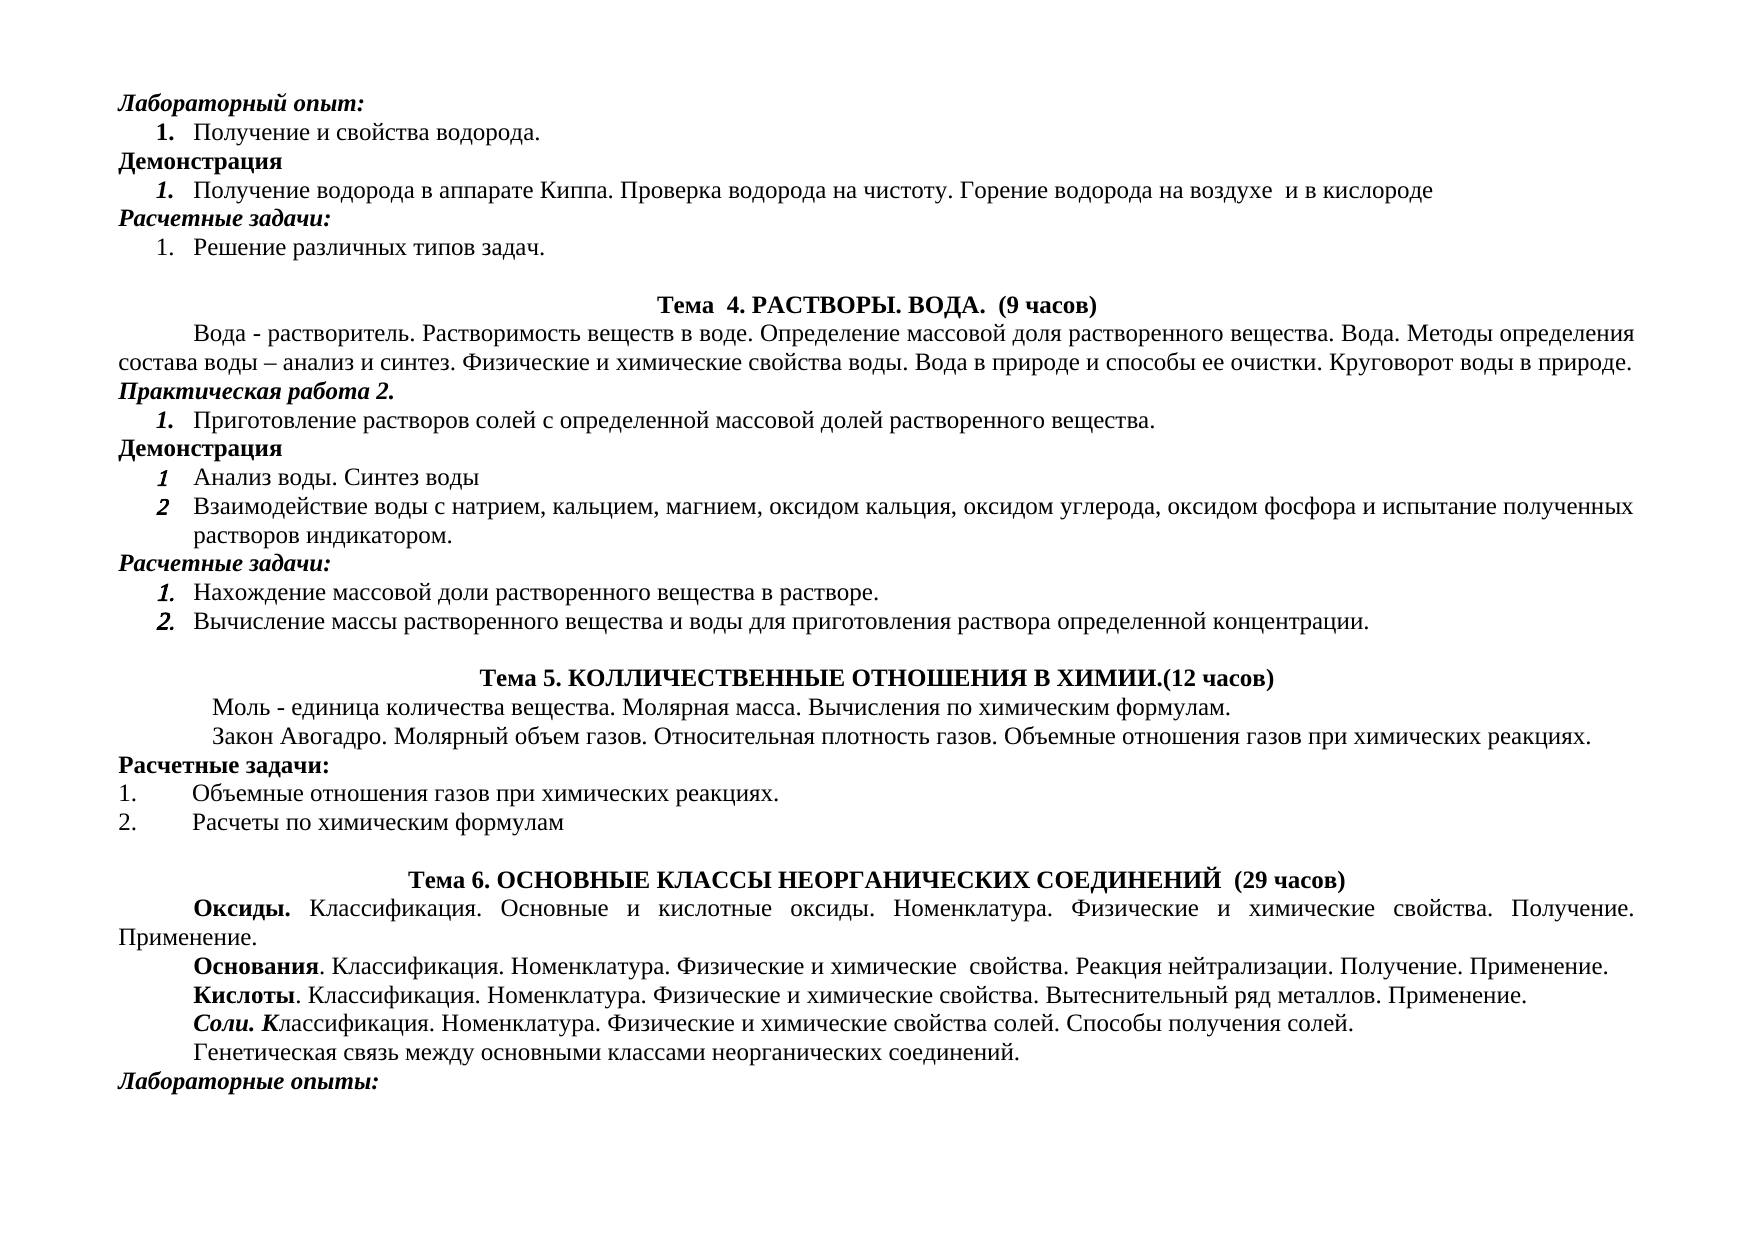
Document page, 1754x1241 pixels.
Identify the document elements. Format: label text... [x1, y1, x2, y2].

text Расчетные задачи: [118, 203, 1636, 232]
text Моль - единица количества вещества. Молярная масса. Вычисления по химическим формулам. [118, 692, 1636, 721]
text Демонстрация [118, 433, 1636, 462]
list Приготовление растворов солей с определенной массовой долей растворенного вещества. [156, 405, 1636, 433]
text Кислоты. Классификация. Номенклатура. Физические и химические свойства. Вытеснительный ряд металлов. Применение. [118, 980, 1636, 1008]
text Лабораторные опыты: [118, 1066, 1636, 1095]
list Анализ воды. Синтез воды [156, 462, 1636, 491]
text 1. Объемные отношения газов при химических реакциях. [118, 778, 1636, 807]
text Практическая работа 2. [118, 376, 1636, 405]
text Соли. Классификация. Номенклатура. Физические и химические свойства солей. Способы получения солей. [118, 1008, 1636, 1037]
text Расчетные задачи: [118, 750, 1636, 778]
text Демонстрация [118, 146, 1636, 175]
text Оксиды. Классификация. Основные и кислотные оксиды. Номенклатура. Физические и химические свойства. Получение. Применение. [118, 893, 1636, 951]
text Тема 5. КОЛЛИЧЕСТВЕННЫЕ ОТНОШЕНИЯ В ХИМИИ.(12 часов) [118, 663, 1636, 692]
list Нахождение массовой доли растворенного вещества в растворе. [156, 577, 1636, 606]
text Тема 6. ОСНОВНЫЕ КЛАССЫ НЕОРГАНИЧЕСКИХ СОЕДИНЕНИЙ (29 часов) [118, 865, 1636, 893]
text 2. Расчеты по химическим формулам [118, 807, 1636, 836]
text Закон Авогадро. Молярный объем газов. Относительная плотность газов. Объемные отношения газов при химических реакциях. [118, 721, 1636, 750]
list Получение водорода в аппарате Киппа. Проверка водорода на чистоту. Горение водорода на воздухе и в кислороде [156, 175, 1636, 203]
text Основания. Классификация. Номенклатура. Физические и химические свойства. Реакция нейтрализации. Получение. Применение. [118, 951, 1636, 980]
list Вычисление массы растворенного вещества и воды для приготовления раствора определенной концентрации. [156, 606, 1636, 635]
text Генетическая связь между основными классами неорганических соединений. [118, 1037, 1636, 1066]
text Лабораторный опыт: [118, 88, 1636, 117]
list Решение различных типов задач. [156, 232, 1636, 261]
text Тема 4. РАСТВОРЫ. ВОДА. (9 часов) [118, 290, 1636, 318]
list Взаимодействие воды с натрием, кальцием, магнием, оксидом кальция, оксидом углерода, оксидом фосфора и испытание полученных растворов индикатором. [156, 491, 1636, 548]
text Расчетные задачи: [118, 548, 1636, 577]
text Вода - растворитель. Растворимость веществ в воде. Определение массовой доля растворенного вещества. Вода. Методы определения состава воды – анализ и синтез. Физические и химические свойства воды. Вода в природе и способы ее очистки. Круговорот воды в природе. [118, 318, 1636, 376]
list Получение и свойства водорода. [156, 117, 1636, 146]
